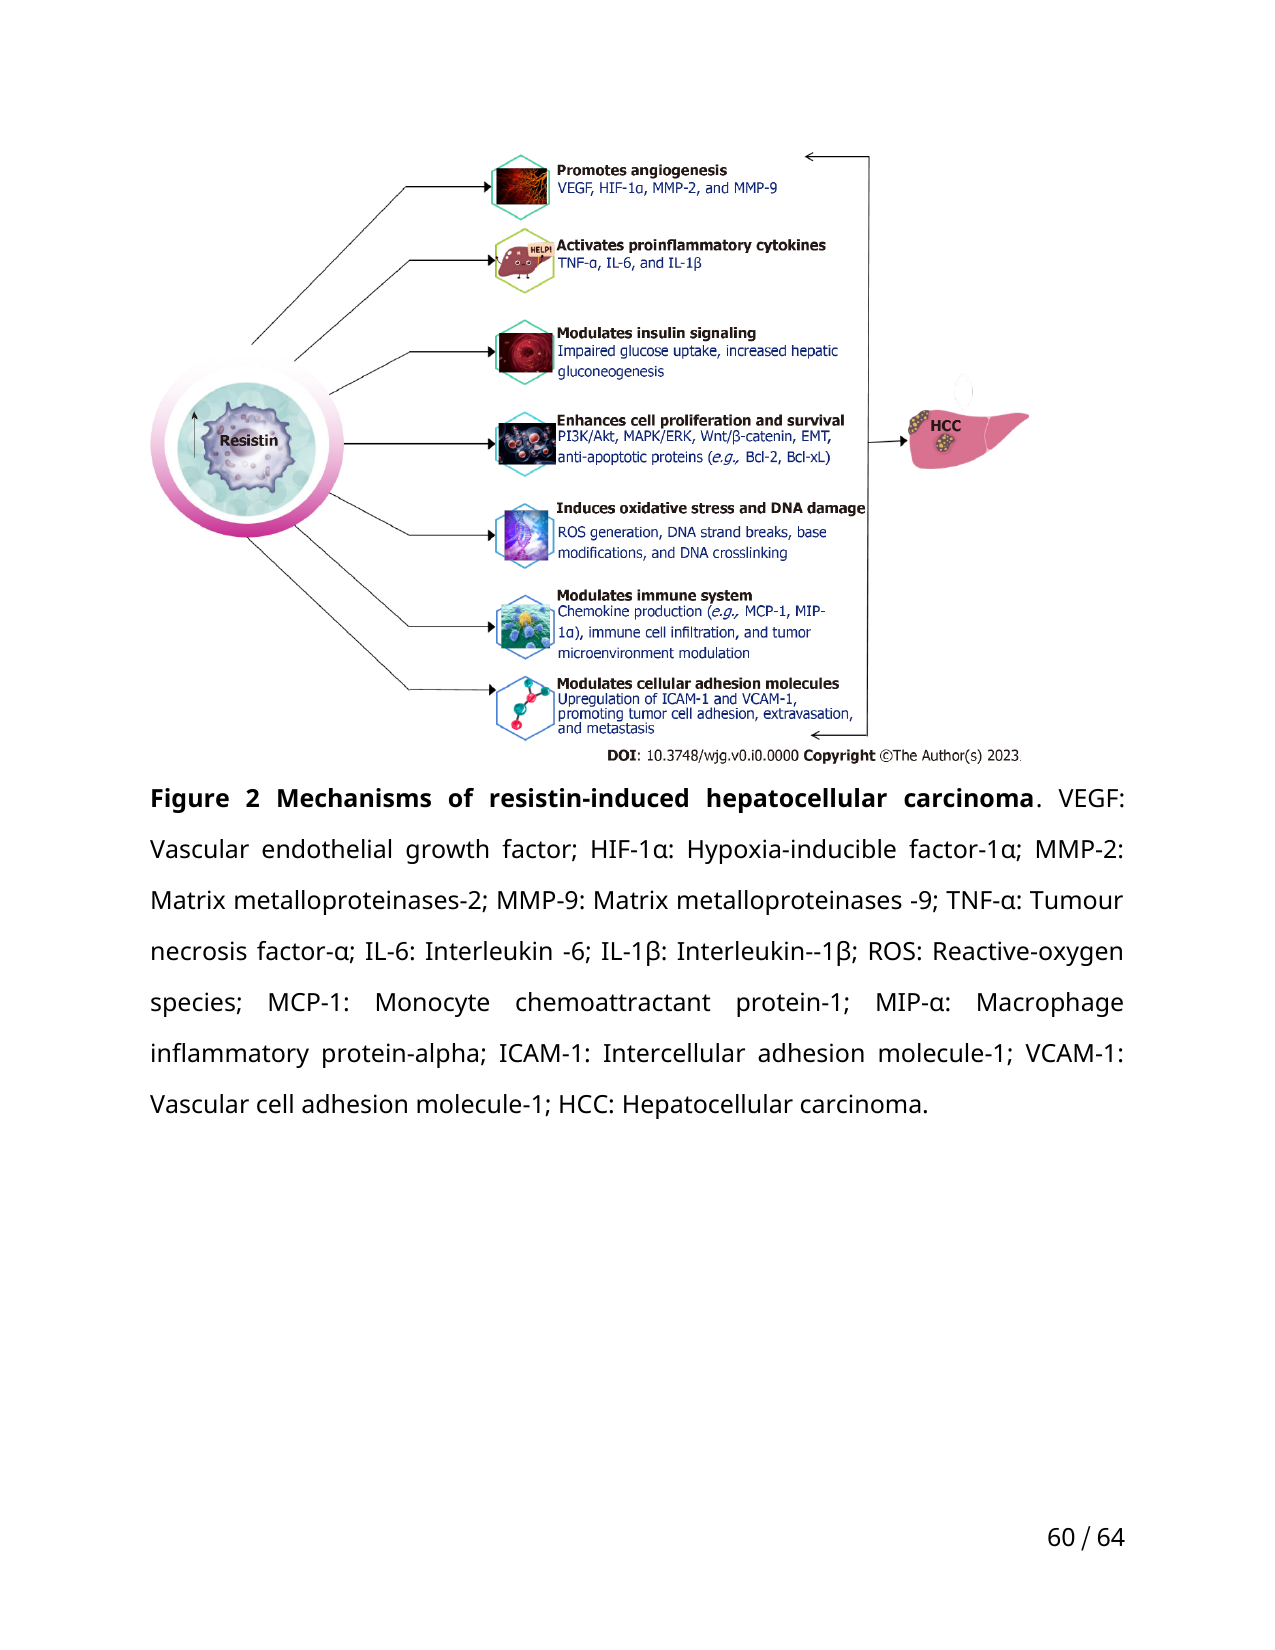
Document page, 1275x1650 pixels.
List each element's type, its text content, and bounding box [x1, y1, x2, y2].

text Figure 2 Mechanisms of resistin-induced hepatocellular carcinoma. VEGF: Vascular endothelial growth factor; HIF-1α: Hypoxia-inducible factor-1α; MMP-2: Matrix metalloproteinases-2; MMP-9: Matrix metalloproteinases -9; TNF-α: Tumour necrosis factor-α; IL-6: Interleukin -6; IL-1β: Interleukin--1β; ROS: Reactive-oxygen species; MCP-1: Monocyte chemoattractant protein-1; MIP-α: Macrophage inflammatory protein-alpha; ICAM-1: Intercellular adhesion molecule-1; VCAM-1: Vascular cell adhesion molecule-1; HCC: Hepatocellular carcinoma. [150, 781, 1125, 1121]
picture [150, 150, 1029, 767]
